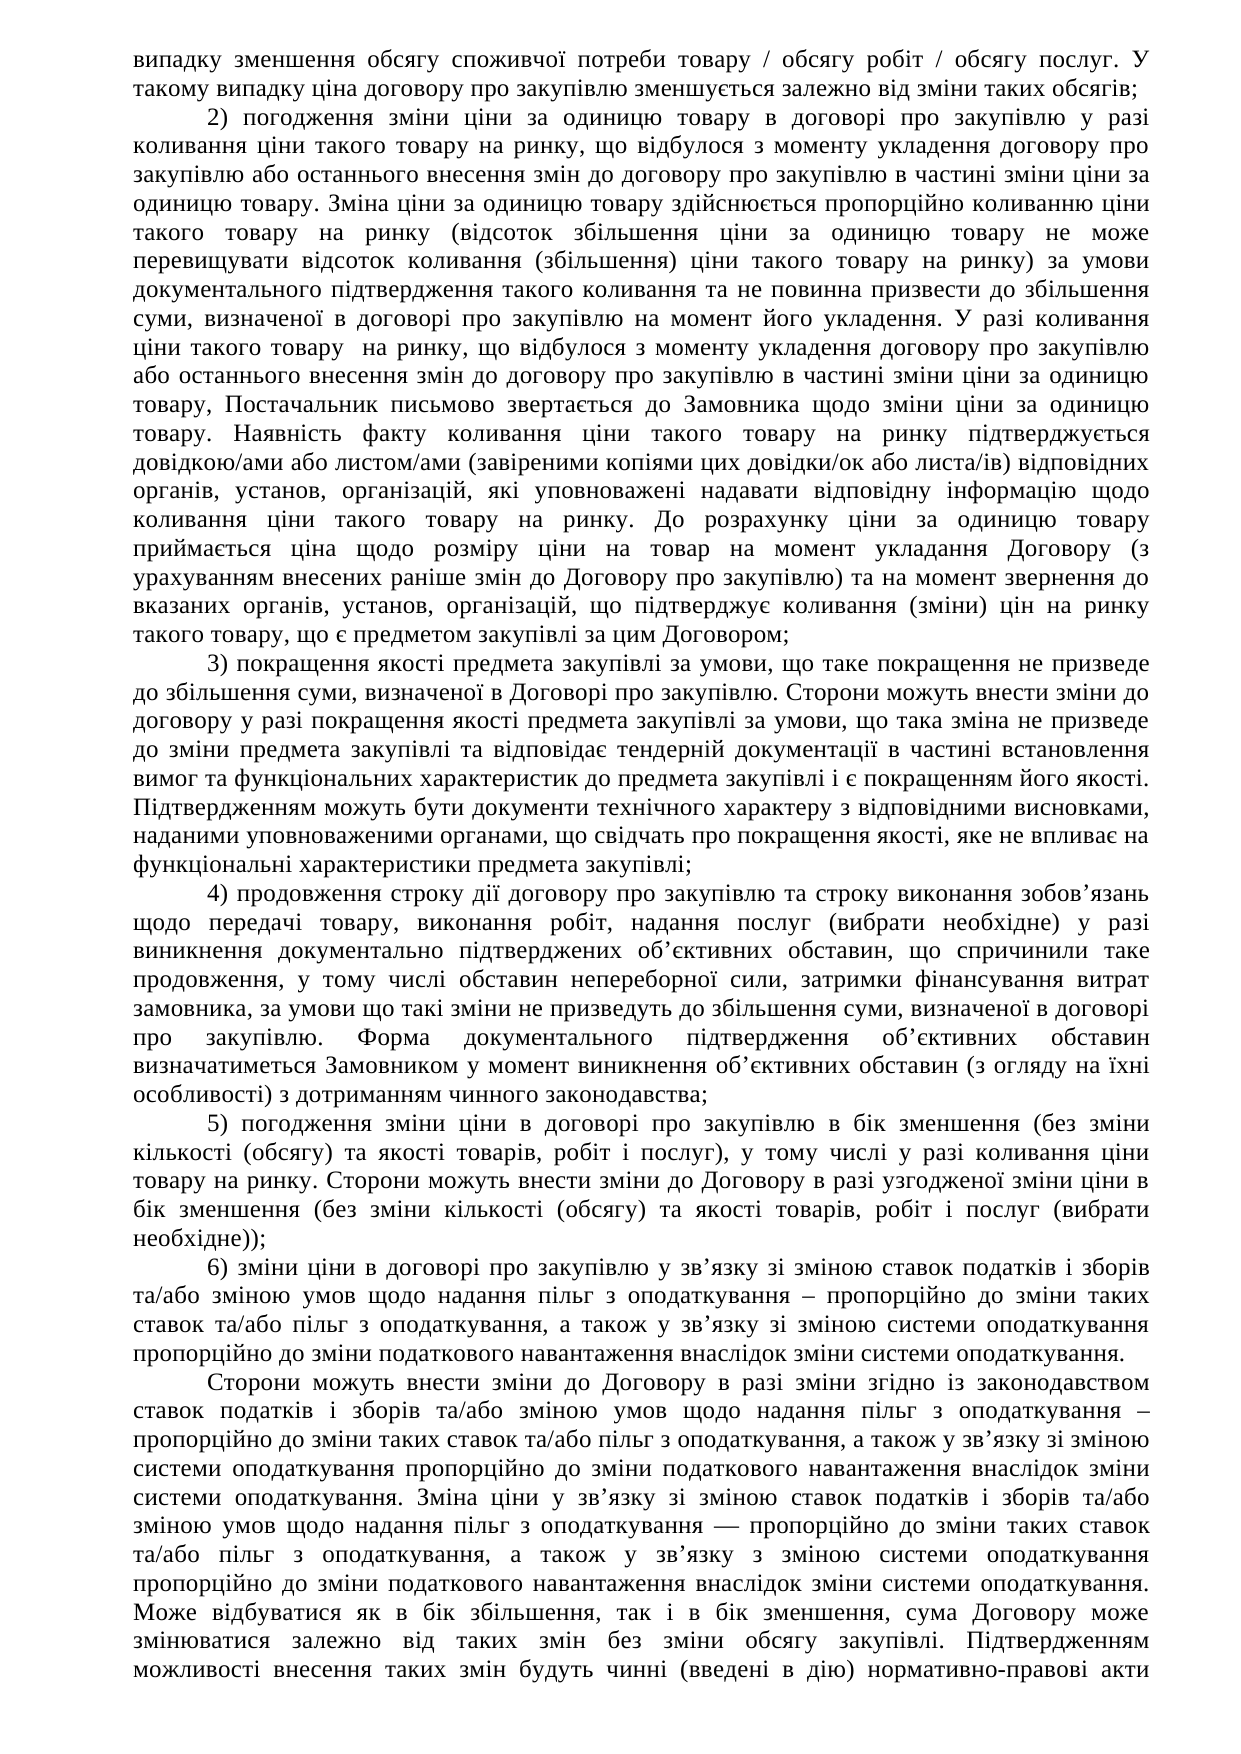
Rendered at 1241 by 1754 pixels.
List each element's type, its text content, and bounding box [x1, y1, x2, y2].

text 6) зміни ціни в договорі про закупівлю у зв’язку зі зміною ставок податків і зборів та/або зміною умов щодо надання пільг з оподаткування – пропорційно до зміни таких ставок та/або пільг з оподаткування, а також у зв’язку зі зміною системи оподаткування пропорційно до зміни податкового навантаження внаслідок зміни системи оподаткування. [133, 1252, 1152, 1367]
text 5) погодження зміни ціни в договорі про закупівлю в бік зменшення (без зміни кількості (обсягу) та якості товарів, робіт і послуг), у тому числі у разі коливання ціни товару на ринку. Сторони можуть внести зміни до Договору в разі узгодженої зміни ціни в бік зменшення (без зміни кількості (обсягу) та якості товарів, робіт і послуг (вибрати необхідне)); [133, 1108, 1152, 1252]
text 4) продовження строку дії договору про закупівлю та строку виконання зобов’язань щодо передачі товару, виконання робіт, надання послуг (вибрати необхідне) у разі виникнення документально підтверджених об’єктивних обставин, що спричинили таке продовження, у тому числі обставин непереборної сили, затримки фінансування витрат замовника, за умови що такі зміни не призведуть до збільшення суми, визначеної в договорі про закупівлю. Форма документального підтвердження об’єктивних обставин визначатиметься Замовником у момент виникнення об’єктивних обставин (з огляду на їхні особливості) з дотриманням чинного законодавства; [133, 878, 1152, 1108]
text 3) покращення якості предмета закупівлі за умови, що таке покращення не призведе до збільшення суми, визначеної в Договорі про закупівлю. Сторони можуть внести зміни до договору у разі покращення якості предмета закупівлі за умови, що така зміна не призведе до зміни предмета закупівлі та відповідає тендерній документації в частині встановлення вимог та функціональних характеристик до предмета закупівлі і є покращенням його якості. Підтвердженням можуть бути документи технічного характеру з відповідними висновками, наданими уповноваженими органами, що свідчать про покращення якості, яке не впливає на функціональні характеристики предмета закупівлі; [133, 648, 1152, 878]
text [133, 1367, 1152, 1683]
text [133, 44, 1152, 102]
text 2) погодження зміни ціни за одиницю товару в договорі про закупівлю у разі коливання ціни такого товару на ринку, що відбулося з моменту укладення договору про закупівлю або останнього внесення змін до договору про закупівлю в частині зміни ціни за одиницю товару. Зміна ціни за одиницю товару здійснюється пропорційно коливанню ціни такого товару на ринку (відсоток збільшення ціни за одиницю товару не може перевищувати відсоток коливання (збільшення) ціни такого товару на ринку) за умови документального підтвердження такого коливання та не повинна призвести до збільшення суми, визначеної в договорі про закупівлю на момент його укладення. У разі коливання ціни такого товару на ринку, що відбулося з моменту укладення договору про закупівлю або останнього внесення змін до договору про закупівлю в частині зміни ціни за одиницю товару, Постачальник письмово звертається до Замовника щодо зміни ціни за одиницю товару. Наявність факту коливання ціни такого товару на ринку підтверджується довідкою/ами або листом/ами (завіреними копіями цих довідки/ок або листа/ів) відповідних органів, установ, організацій, які уповноважені надавати відповідну інформацію щодо коливання ціни такого товару на ринку. До розрахунку ціни за одиницю товару приймається ціна щодо розміру ціни на товар на момент укладання Договору (з урахуванням внесених раніше змін до Договору про закупівлю) та на момент звернення до вказаних органів, установ, організацій, що підтверджує коливання (зміни) цін на ринку такого товару, що є предметом закупівлі за цим Договором; [133, 102, 1152, 648]
